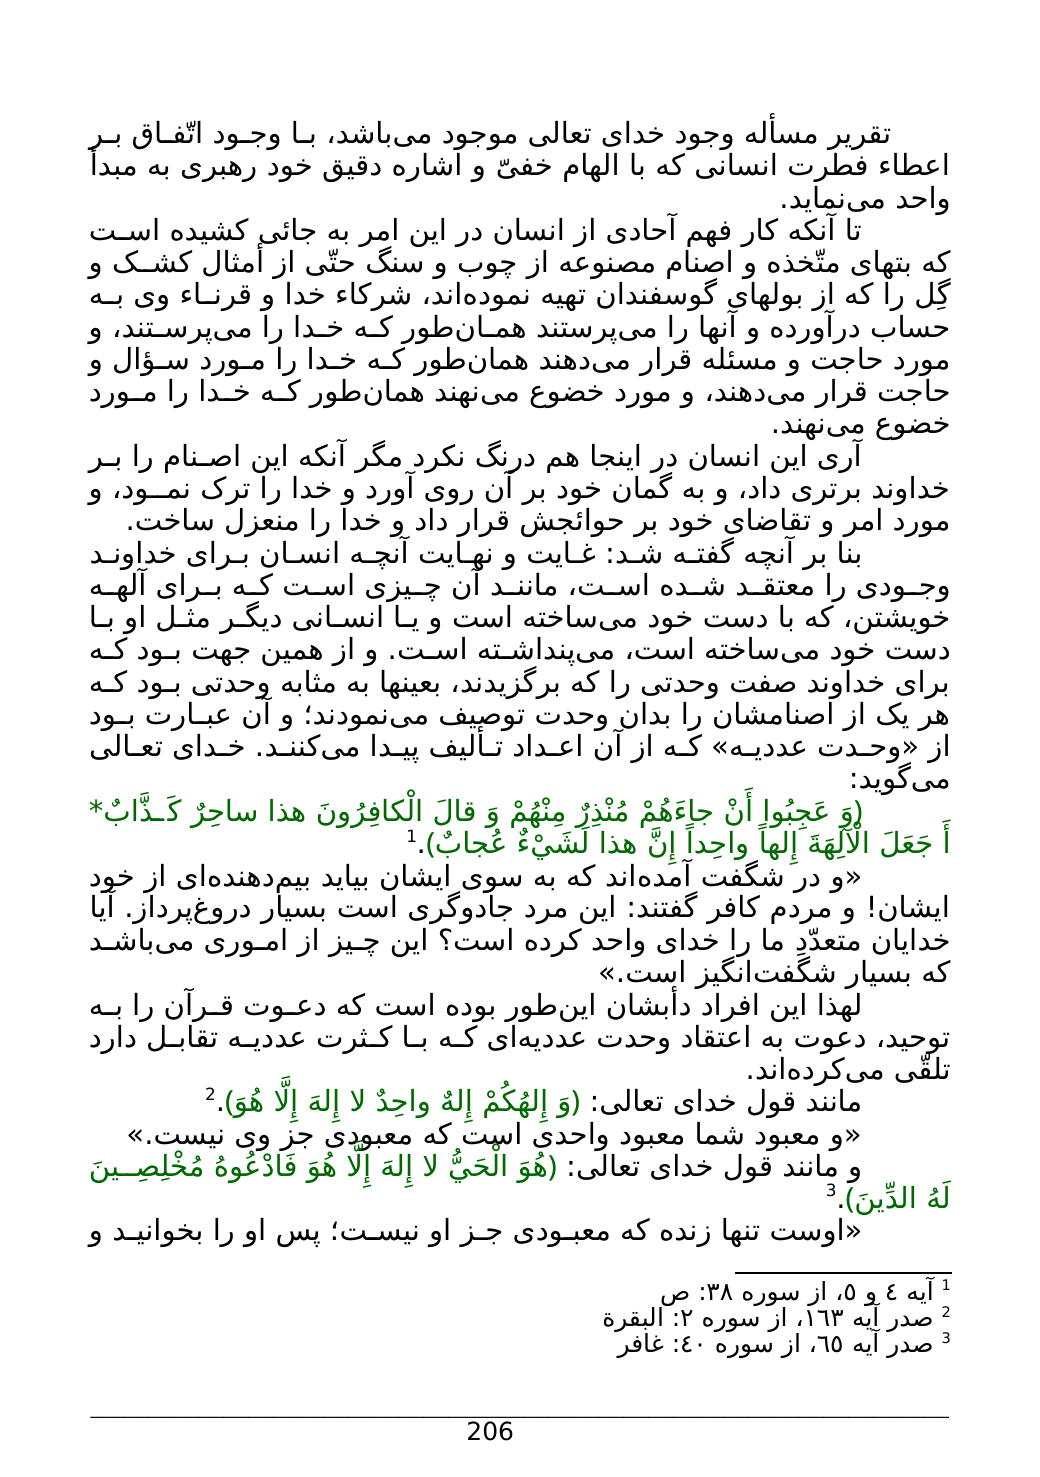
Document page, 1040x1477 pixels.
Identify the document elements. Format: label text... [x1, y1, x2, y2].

text لهذا این افراد دأبشان این‌طور بوده است که دعوت قرآن را به توحید، دعوت به اعتقاد وحدت عددیه‌اى که با کثرت عددیه تقابل دارد تلقّى مى‌کرده‌اند. [89, 989, 951, 1086]
text آرى این انسان در اینجا هم درنگ نکرد مگر آنکه این اصنام را بر خداوند برترى داد، و به گمان خود بر آن روى آورد و خدا را ترک نمود، و مورد امر و تقاضاى خود بر حوائجش قرار داد و خدا را منعزل ساخت. [89, 441, 951, 538]
text تا آنکه کار فهم آحادى از انسان در این امر به جائى کشیده است که بتهاى متّخذه و اصنام مصنوعه از چوب و سنگ حتّى از أمثال کشک و گِل را که از بولهاى گوسفندان تهیه نموده‌اند، شرکاء خدا و قرناء وى به حساب درآورده و آنها را مى‌پرستند همان‌طور که خدا را مى‌پرستند، و مورد حاجت و مسئله قرار مى‌دهند همان‌طور که خدا را مورد سؤال و حاجت قرار مى‌دهند، و مورد خضوع مى‌نهند همان‌طور که خدا را مورد خضوع مى‌نهند. [89, 215, 951, 441]
text «و معبود شما معبود واحدى است که معبودى جز وى نیست.» [89, 1118, 951, 1151]
text تقریر مسأله وجود خداى تعالى موجود مى‌باشد، با وجود اتّفاق بر اعطاء فطرت انسانى که با الهام خفىّ و اشاره دقیق خود رهبرى به مبدأ واحد مى‌نماید. [89, 118, 951, 215]
text ﴿وَ عَجِبُوا أَنْ جاءَهُمْ مُنْذِرٌ مِنْهُمْ وَ قالَ الْكافِرُونَ هذا ساحِرٌ كَذَّابٌ* أَ جَعَلَ الْآلِهَةَ إِلهاً واحِداً إِنَّ هذا لَشَيْ‌ءٌ عُجابٌ﴾. [89, 796, 951, 860]
text و مانند قول خداى تعالى: ﴿هُوَ الْحَيُّ لا إِلهَ إِلَّا هُوَ فَادْعُوهُ مُخْلِصِينَ لَهُ الدِّينَ﴾. [89, 1151, 951, 1215]
text مانند قول خداى تعالى: ﴿وَ إِلهُكُمْ إِلهٌ واحِدٌ لا إِلهَ إِلَّا هُوَ﴾. [89, 1086, 951, 1118]
text «و در شگفت آمده‌اند که به سوى ایشان بیاید بیم‌دهنده‌اى از خود ایشان! و مردم کافر گفتند: این مرد جادوگرى است بسیار دروغ‌پرداز. آیا خدایان متعدّدِ ما را خداى واحد کرده است؟ این چیز از امورى مى‌باشد که بسیار شگفت‌انگیز است.» [89, 860, 951, 989]
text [89, 1215, 951, 1247]
text بنا بر آنچه گفته شد: غایت و نهایت آنچه انسان براى خداوند وجودى را معتقد شده است، مانند آن چیزى است که براى آلهه خویشتن، که با دست خود مى‌ساخته است و یا انسانى دیگر مثل او با دست خود مى‌ساخته است، مى‌پنداشته است. و از همین جهت بود که براى خداوند صفت وحدتى را که برگزیدند، بعینها به مثابه وحدتى بود که هر یک از اصنامشان را بدان وحدت توصیف مى‌نمودند؛ و آن عبارت بود از «وحدت عددیه» که از آن اعداد تألیف پیدا مى‌کنند. خداى تعالى مى‌گوید: [89, 538, 951, 796]
